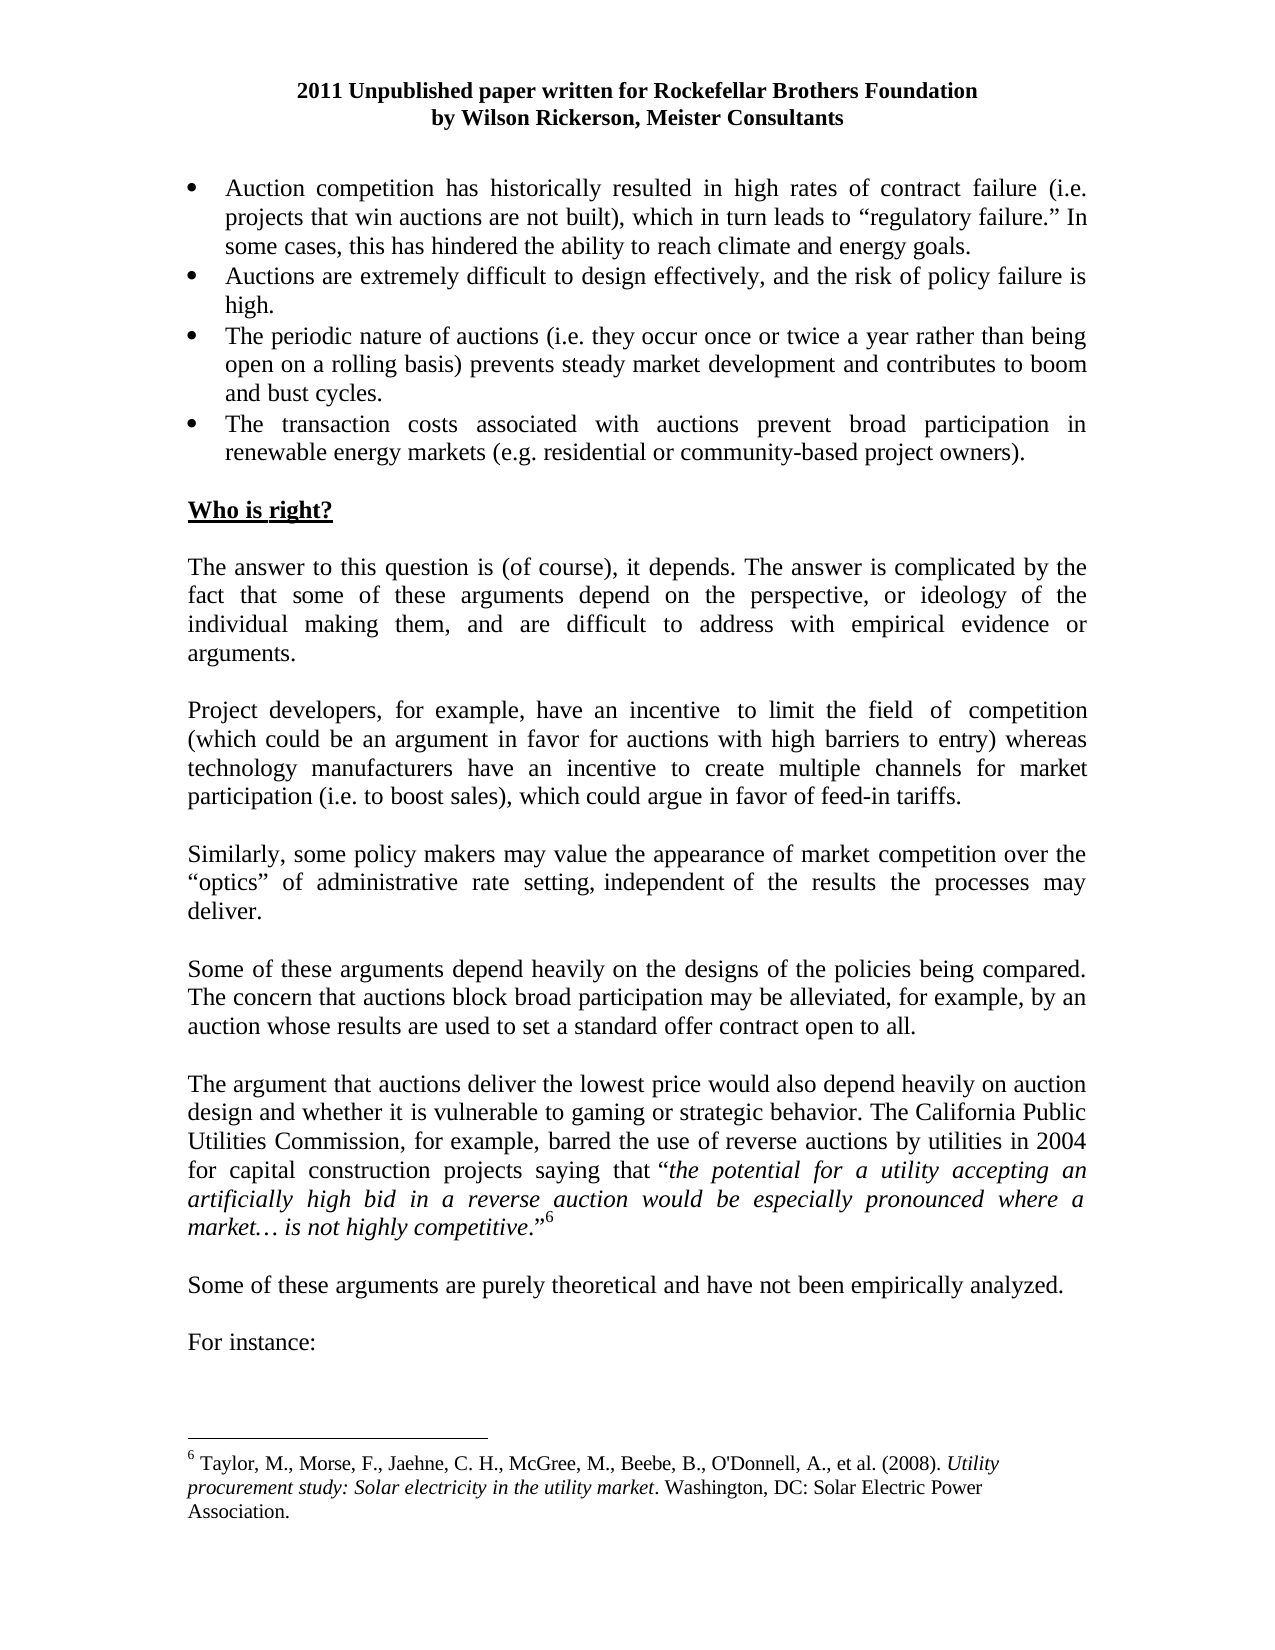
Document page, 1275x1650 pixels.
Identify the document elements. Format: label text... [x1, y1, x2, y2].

text Project developers, for example, have an incentive to limit the field of competition (which could be an argument in favor for auctions with high barriers to entry) whereas technology manufacturers have an incentive to create multiple channels for market participation (i.e. to boost sales), which could argue in favor of feed-in tariffs. [187, 695, 1088, 810]
text market… is not highly competitive.”6 [187, 1212, 1100, 1241]
text The answer to this question is (of course), it depends. The answer is complicated by the fact that some of these arguments depend on the perspective, or ideology of the individual making them, and are difficult to address with empirical evidence or arguments. [187, 552, 1087, 666]
text The argument that auctions deliver the lowest price would also depend heavily on auction design and whether it is vulnerable to gaming or strategic behavior. The California Public Utilities Commission, for example, barred the use of reverse auctions by utilities in 2004 for capital construction projects saying that “the potential for a utility accepting an artificially high bid in a reverse auction would be especially pronounced where a [187, 1069, 1087, 1212]
text 6 Taylor, M., Morse, F., Jaehne, C. H., McGree, M., Beebe, B., O'Donnell, A., et al. (2008). Utility procurement study: Solar electricity in the utility market. Washington, DC: Solar Electric Power Association. [187, 1447, 1077, 1523]
text Similarly, some policy makers may value the appearance of market competition over the “optics” of administrative rate setting, independent of the results the processes may deliver. [187, 839, 1087, 925]
list The transaction costs associated with auctions prevent broad participation in renewable energy markets (e.g. residential or community-based project owners). [187, 409, 1087, 466]
text Some of these arguments are purely theoretical and have not been empirically analyzed. For instance: [187, 1270, 1088, 1356]
list Auctions are extremely difficult to design effectively, and the risk of policy failure is high. [187, 262, 1087, 319]
text Some of these arguments depend heavily on the designs of the policies being compared. The concern that auctions block broad participation may be alleviated, for example, by an auction whose results are used to set a standard offer contract open to all. [187, 954, 1087, 1040]
list The periodic nature of auctions (i.e. they occur once or twice a year rather than being open on a rolling basis) prevents steady market development and contributes to boom and bust cycles. [187, 321, 1088, 407]
subtitle Who is right? [187, 495, 1086, 524]
list Auction competition has historically resulted in high rates of contract failure (i.e. projects that win auctions are not built), which in turn leads to “regulatory failure.” In some cases, this has hindered the ability to reach climate and energy goals. [187, 174, 1087, 259]
